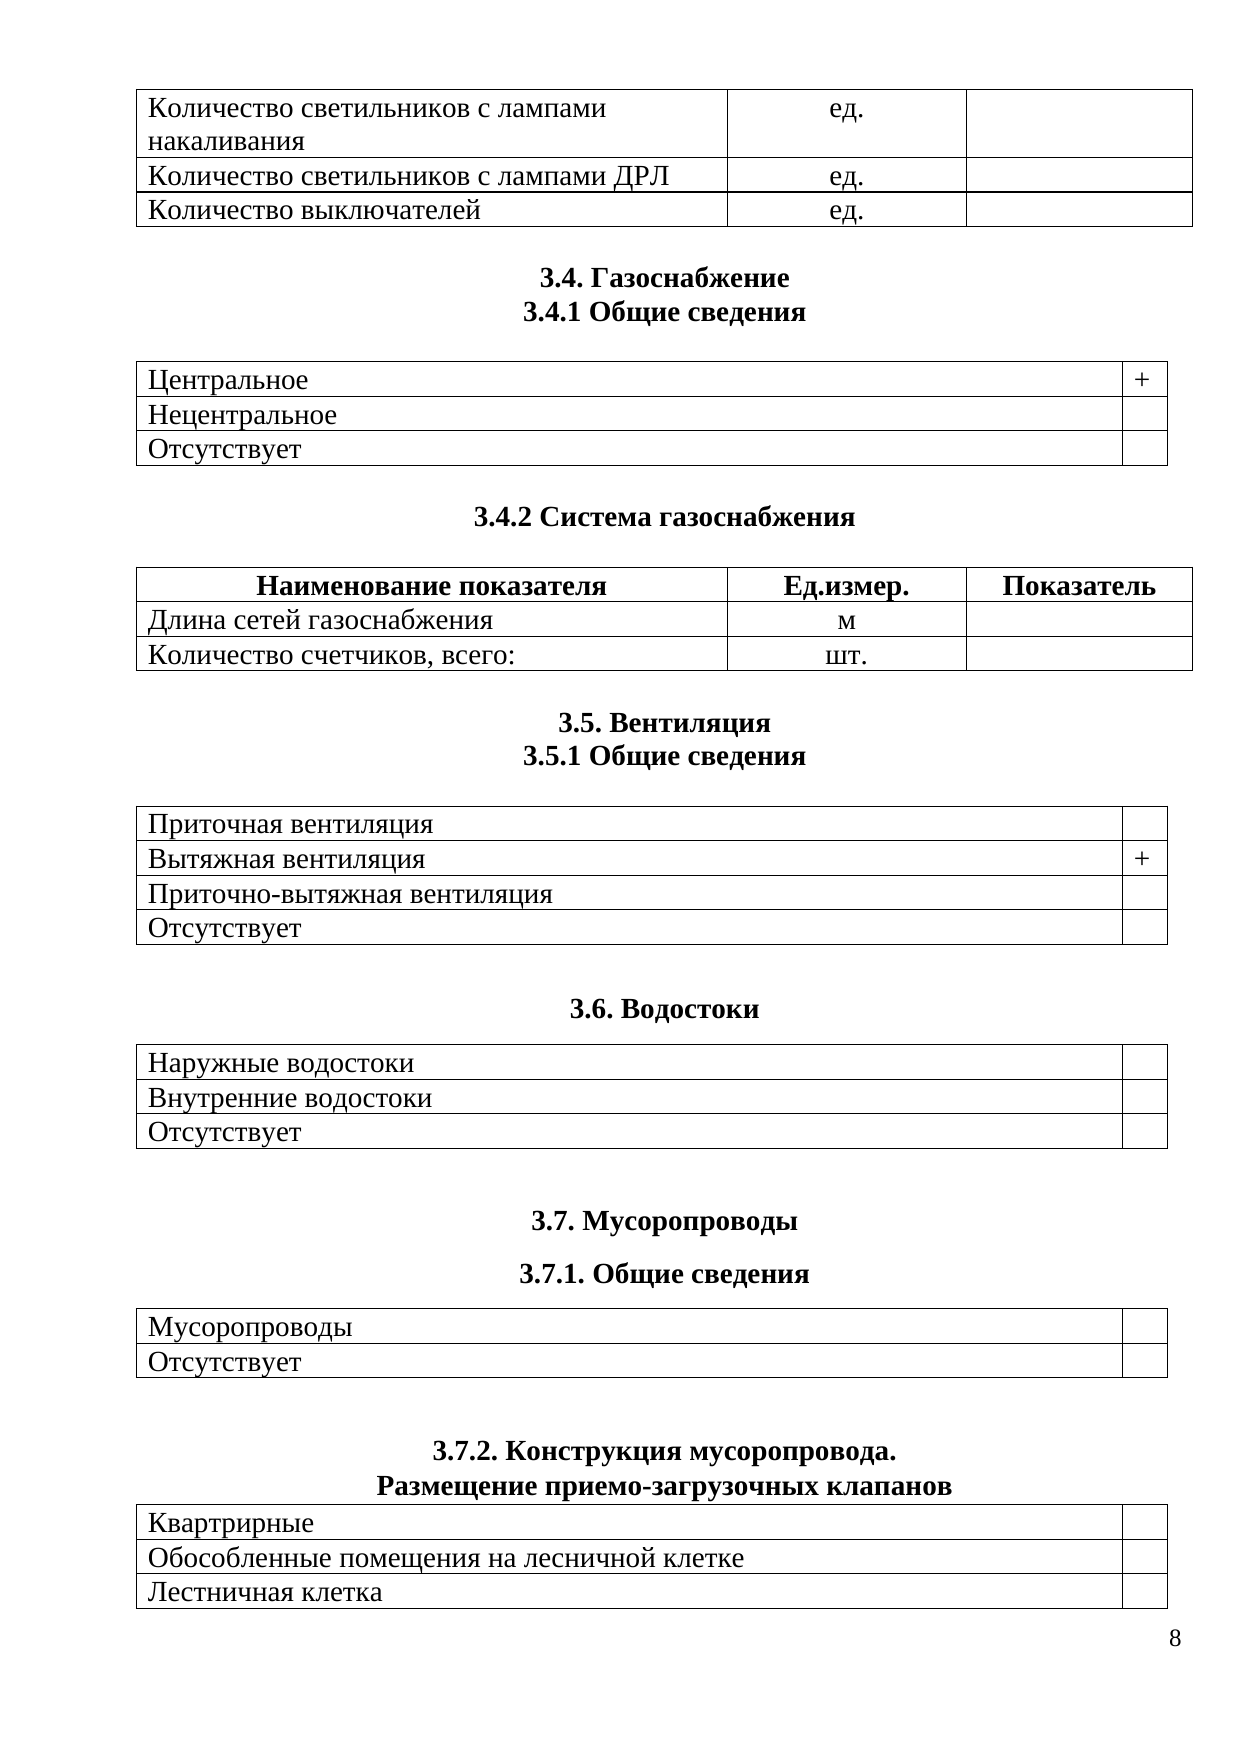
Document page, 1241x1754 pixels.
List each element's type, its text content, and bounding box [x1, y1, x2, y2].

table_cell шт. [728, 637, 966, 670]
table_cell Лестничная клетка [137, 1574, 1122, 1608]
table_header Центральное [137, 362, 1122, 396]
table_cell Отсутствует [137, 1344, 1122, 1377]
table_cell  [1123, 1574, 1167, 1608]
table_header  [1123, 807, 1167, 840]
table_cell  [1123, 1344, 1167, 1377]
table_cell Количество выключателей [137, 193, 727, 226]
table_cell [967, 637, 1192, 670]
table_cell м [728, 602, 966, 636]
table_cell Вытяжная вентиляция [137, 841, 1122, 875]
table_cell Обособленные помещения на лесничной клетке [137, 1540, 1122, 1573]
text 3.4.2 Система газоснабжения [148, 499, 1181, 533]
text 3.6. Водостоки [148, 992, 1181, 1025]
table_header Наружные водостоки [137, 1045, 1122, 1079]
text 3.4. Газоснабжение [148, 261, 1181, 294]
table_cell ед. [728, 90, 966, 157]
table_header Наименование показателя [137, 568, 727, 601]
text Размещение приемо-загрузочных клапанов [148, 1468, 1181, 1502]
table_cell Количество светильников с лампами накаливания [137, 90, 727, 157]
table_header + [1123, 362, 1167, 396]
table_cell  [1123, 1080, 1167, 1113]
table_header Квартрирные [137, 1505, 1122, 1539]
table_header  [1123, 1505, 1167, 1539]
table_cell [967, 602, 1192, 636]
table_cell  [1123, 1114, 1167, 1148]
table_cell  [1123, 1540, 1167, 1573]
table_cell ед. [728, 193, 966, 226]
table_header  [1123, 1309, 1167, 1343]
table_cell Количество счетчиков, всего: [137, 637, 727, 670]
table_cell + [1123, 841, 1167, 875]
table_cell [967, 193, 1192, 226]
table_cell Внутренние водостоки [137, 1080, 1122, 1113]
text 3.7.2. Конструкция мусоропровода. [148, 1433, 1181, 1466]
table_cell Приточно-вытяжная вентиляция [137, 876, 1122, 909]
text 3.5.1 Общие сведения [148, 738, 1181, 772]
table_cell Отсутствует [137, 910, 1122, 944]
text 3.7.1. Общие сведения [148, 1256, 1181, 1289]
table_header Мусоропроводы [137, 1309, 1122, 1343]
table_cell  [1123, 431, 1167, 465]
text 3.5. Вентиляция [148, 705, 1181, 738]
table_header Приточная вентиляция [137, 807, 1122, 840]
text 3.7. Мусоропроводы [148, 1203, 1181, 1237]
table_cell  [1123, 876, 1167, 909]
text 3.4.1 Общие сведения [148, 294, 1181, 328]
table_header  [1123, 1045, 1167, 1079]
table_cell  [1123, 910, 1167, 944]
table_cell ед. [728, 158, 966, 191]
table_cell [967, 90, 1192, 157]
table_header Ед.измер. [728, 568, 966, 601]
table_cell Отсутствует [137, 1114, 1122, 1148]
table_cell Количество светильников с лампами ДРЛ [137, 158, 727, 191]
table_header Показатель [967, 568, 1192, 601]
table_cell  [1123, 397, 1167, 430]
table_cell Нецентральное [137, 397, 1122, 430]
table_cell Отсутствует [137, 431, 1122, 465]
table_cell [967, 158, 1192, 191]
table_cell Длина сетей газоснабжения [137, 602, 727, 636]
